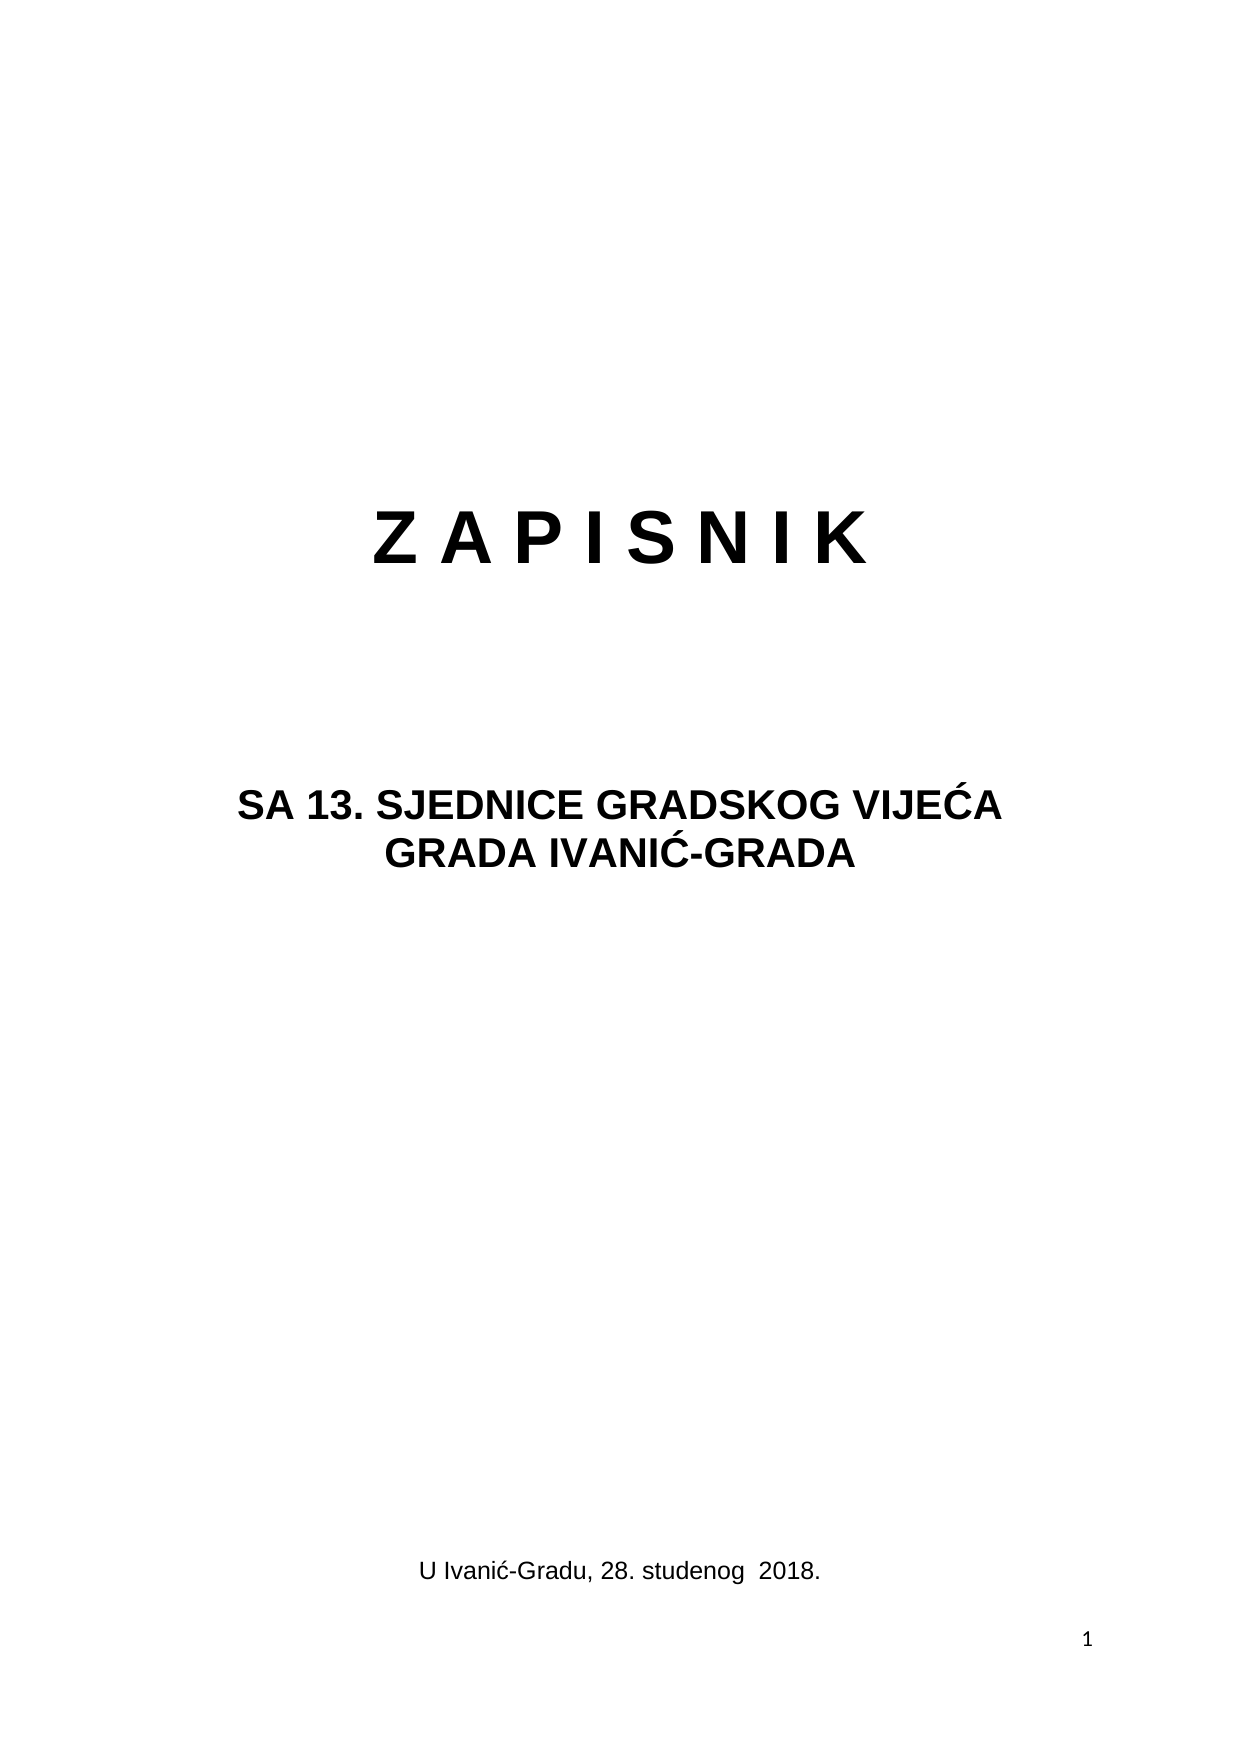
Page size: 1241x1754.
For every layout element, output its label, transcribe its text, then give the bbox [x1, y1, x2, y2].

text Z A P I S N I K [148, 493, 1093, 579]
text SA 13. SJEDNICE GRADSKOG VIJEĆA [148, 780, 1093, 828]
text GRADA IVANIĆ-GRADA [148, 828, 1093, 876]
text U Ivanić-Gradu, 28. studenog 2018. [148, 1556, 1093, 1585]
